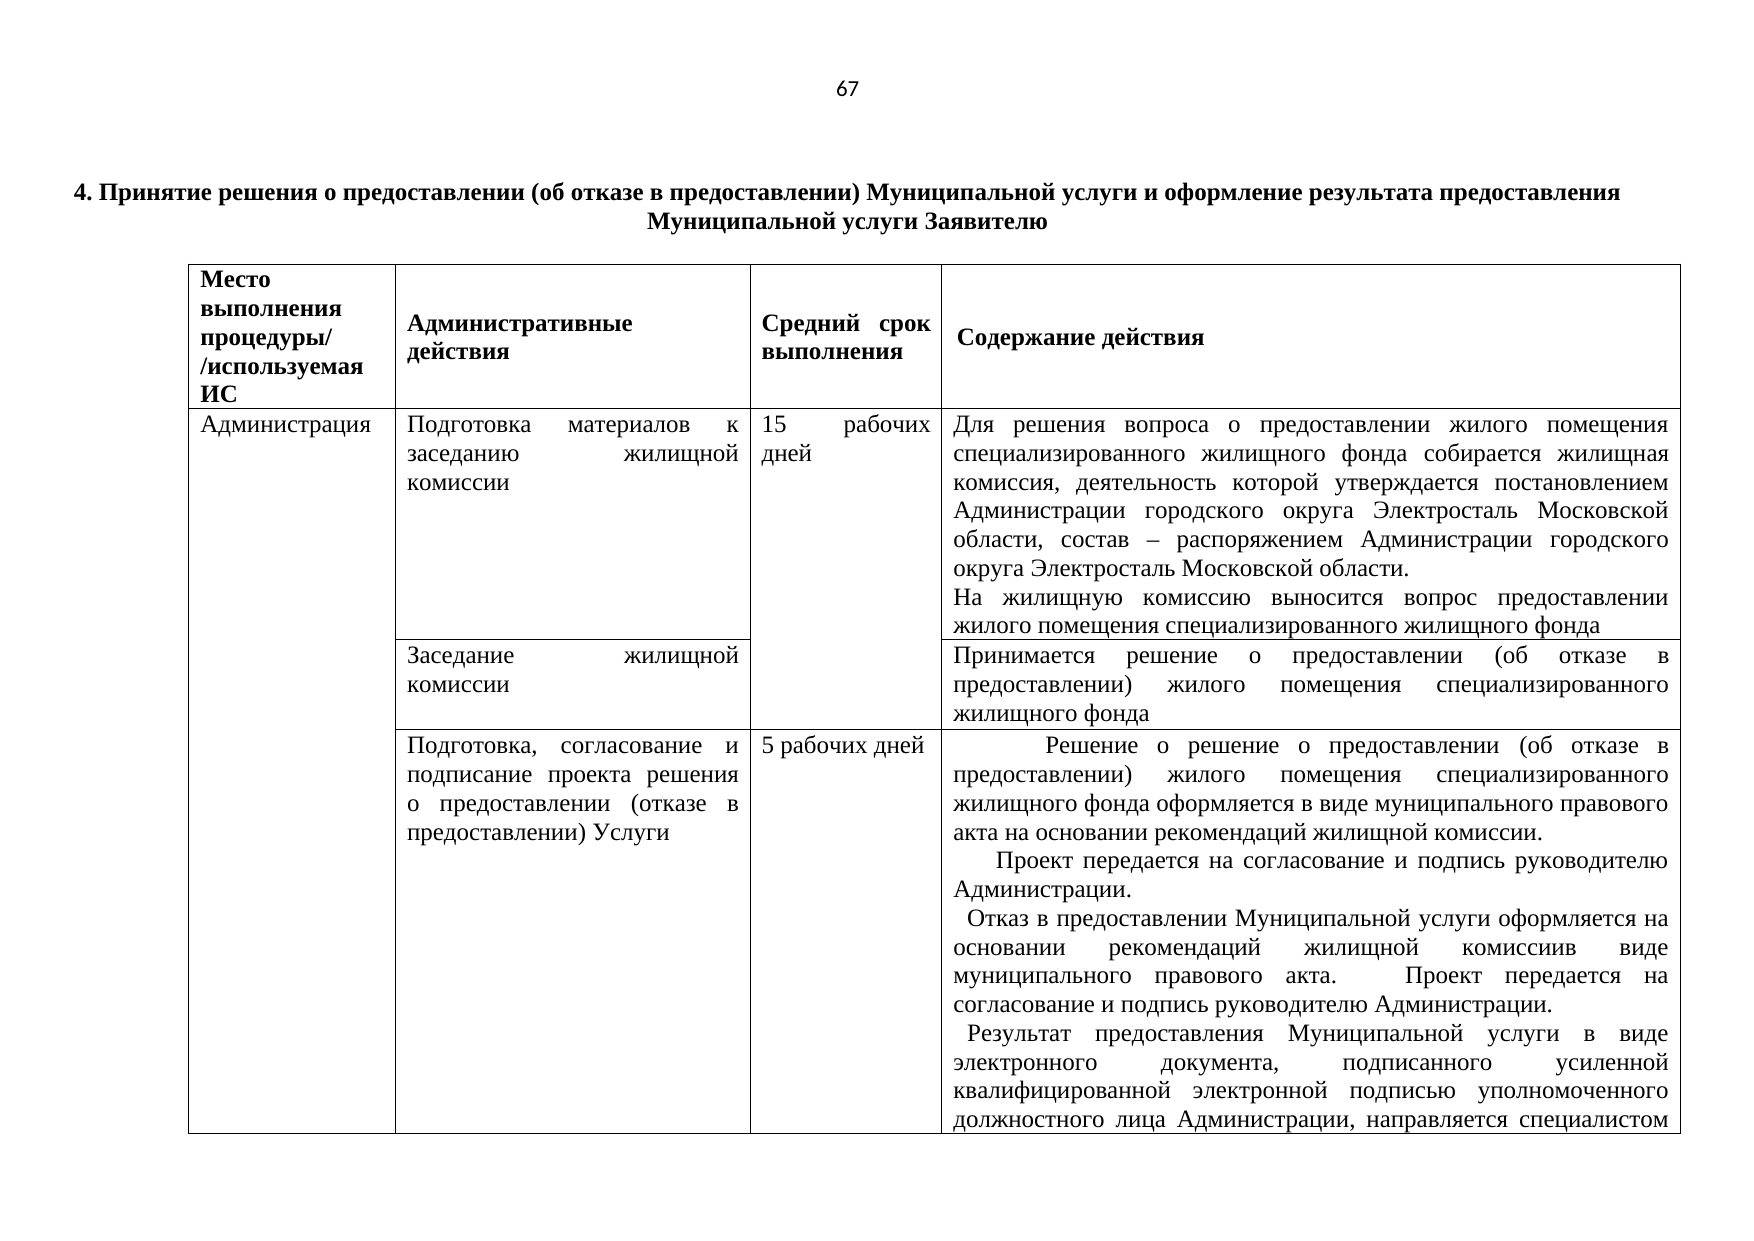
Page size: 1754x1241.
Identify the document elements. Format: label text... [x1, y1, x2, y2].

table_cell Принимается решение о предоставлении (об отказе в предоставлении) жилого помещения специализированного жилищного фонда [942, 640, 1680, 729]
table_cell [396, 730, 750, 1133]
table_header Средний срок выполнения [751, 265, 941, 408]
table_header Содержание действия [942, 265, 1680, 408]
table_header Административные действия [396, 265, 750, 408]
table_cell Администрация [189, 409, 395, 1133]
text 4. Принятие решения о предоставлении (об отказе в предоставлении) Муниципальной услуги и оформление результата предоставления Муниципальной услуги Заявителю [44, 177, 1651, 235]
table_header Место выполнения процедуры/ /используемая ИС [189, 265, 395, 408]
table_cell 5 рабочих дней [751, 730, 941, 1133]
table_cell Подготовка материалов к заседанию жилищной комиссии [396, 409, 750, 639]
table_cell 15 рабочих дней [751, 409, 941, 729]
table_cell Заседание жилищной комиссии [396, 640, 750, 729]
table_cell Для решения вопроса о предоставлении жилого помещения специализированного жилищного фонда собирается жилищная комиссия, деятельность которой утверждается постановлением Администрации городского округа Электросталь Московской области, состав – распоряжением Администрации городского округа Электросталь Московской области. На жилищную комиссию выносится вопрос предоставлении жилого помещения специализированного жилищного фонда [942, 409, 1680, 639]
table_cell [942, 730, 1680, 1133]
